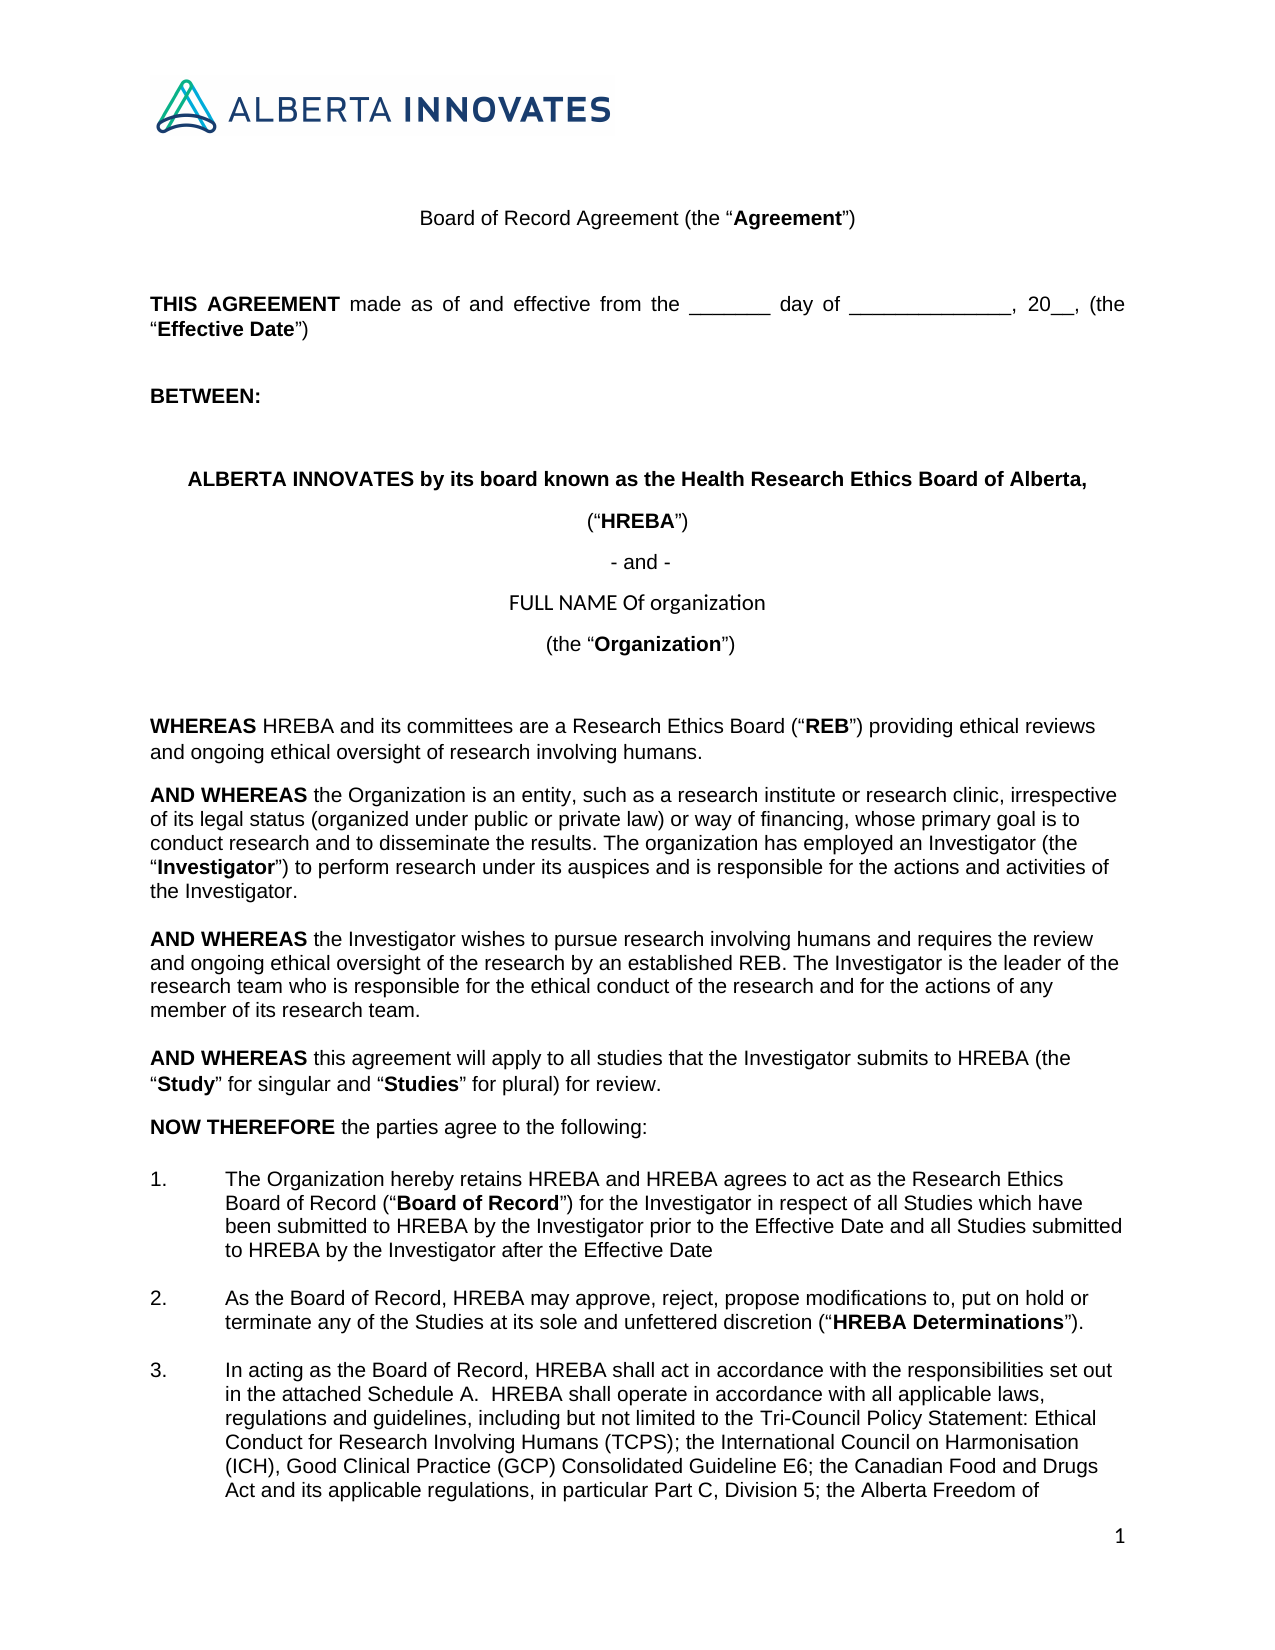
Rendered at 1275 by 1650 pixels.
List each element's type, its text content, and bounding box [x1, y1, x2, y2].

text ALBERTA INNOVATES by its board known as the Health Research Ethics Board of Alberta, [150, 466, 1125, 491]
text BETWEEN: [150, 383, 1125, 408]
list As the Board of Record, HREBA may approve, reject, propose modifications to, put on hold or terminate any of the Studies at its sole and unfettered discretion (“HREBA Determinations”). [150, 1286, 1125, 1334]
text AND WHEREAS the Investigator wishes to pursue research involving humans and requires the review and ongoing ethical oversight of the research by an established REB. The Investigator is the leader of the research team who is responsible for the ethical conduct of the research and for the actions of any member of its research team. [150, 926, 1125, 1022]
text WHEREAS HREBA and its committees are a Research Ethics Board (“REB”) providing ethical reviews and ongoing ethical oversight of research involving humans. [150, 714, 1125, 764]
list The Organization hereby retains HREBA and HREBA agrees to act as the Research Ethics Board of Record (“Board of Record”) for the Investigator in respect of all Studies which have been submitted to HREBA by the Investigator prior to the Effective Date and all Studies submitted to HREBA by the Investigator after the Effective Date [150, 1166, 1125, 1262]
picture [150, 75, 615, 136]
text AND WHEREAS the Organization is an entity, such as a research institute or research clinic, irrespective of its legal status (organized under public or private law) or way of financing, whose primary goal is to conduct research and to disseminate the results. The organization has employed an Investigator (the “Investigator”) to perform research under its auspices and is responsible for the actions and activities of the Investigator. [150, 783, 1125, 902]
text Board of Record Agreement (the “Agreement”) [150, 206, 1125, 230]
subtitle THIS AGREEMENT made as of and effective from the _______ day of ______________, 20__, (the “Effective Date”) [150, 291, 1125, 341]
text - and - [150, 550, 1125, 574]
text (the “Organization”) [150, 632, 1125, 656]
text NOW THEREFORE the parties agree to the following: [150, 1114, 1125, 1138]
text (“HREBA”) [150, 508, 1125, 533]
text AND WHEREAS this agreement will apply to all studies that the Investigator submits to HREBA (the “Study” for singular and “Studies” for plural) for review. [150, 1046, 1125, 1096]
